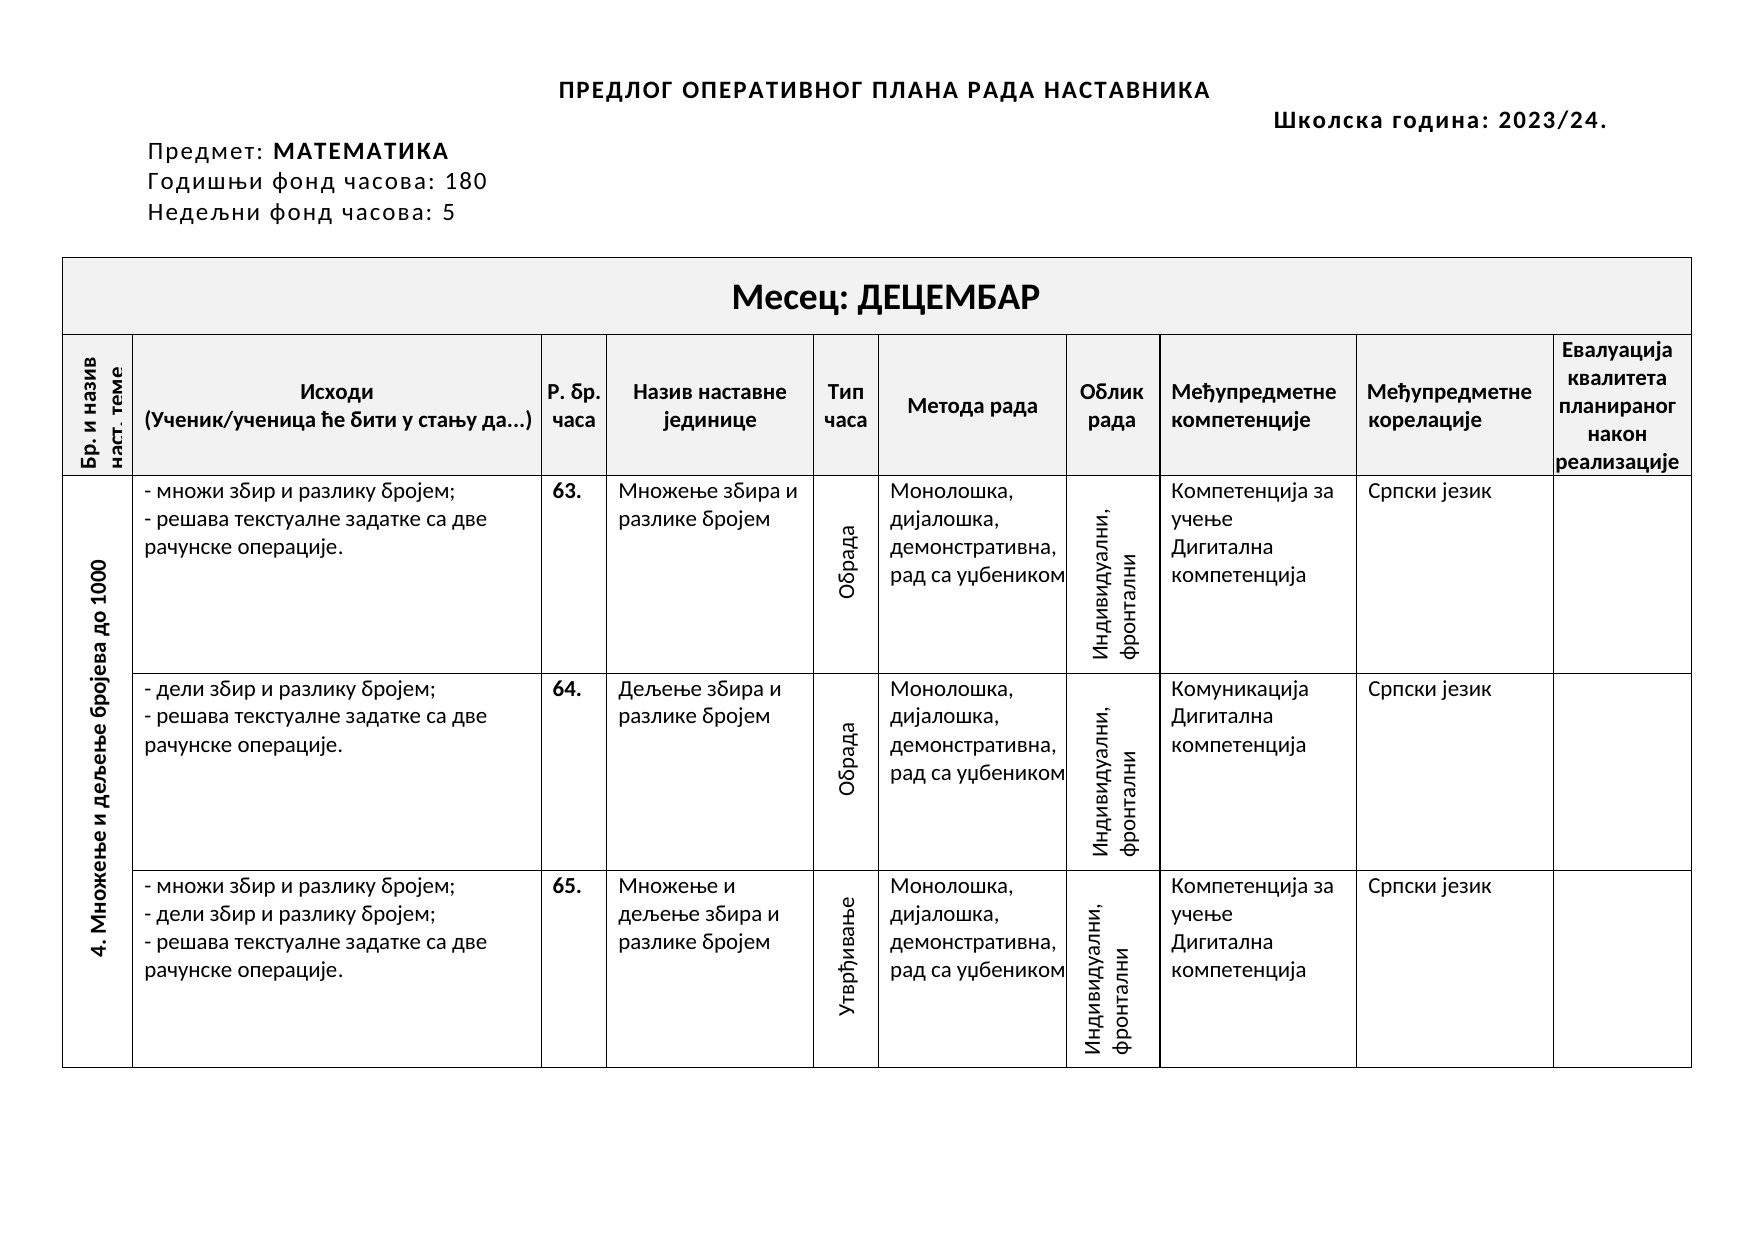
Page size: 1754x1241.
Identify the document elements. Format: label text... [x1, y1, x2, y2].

table_header Месец: ДЕЦЕМБАР [63, 258, 1691, 334]
table_cell Међупредметне компетенције [1161, 335, 1356, 475]
table_cell Метода рада [879, 335, 1066, 475]
text Годишњи фонд часова: 180 [148, 165, 1606, 196]
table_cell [1067, 871, 1159, 1067]
table_cell Облик рада [1067, 335, 1159, 475]
table_cell - дели збир и разлику бројем; - решава текстуалне задатке са две рачунске операције. [133, 674, 541, 870]
table_cell 63. [542, 476, 606, 673]
table_cell Монолошка, дијалошка, демонстративна, рад са уџбеником [879, 476, 1066, 673]
table_cell Тип часа [814, 335, 878, 475]
table_cell Комуникација Дигитална компетенција [1161, 674, 1356, 870]
text Недељни фонд часова: 5 [148, 196, 1606, 226]
table_cell Множење збира и разлике бројем [607, 476, 813, 673]
table_cell Обрада [814, 476, 878, 673]
table_cell Бр. и назив наст. теме [63, 335, 132, 475]
table_cell Српски језик [1357, 871, 1553, 1067]
text Школска година: 2023/24. [1048, 104, 1606, 135]
table_cell [1554, 871, 1691, 1067]
text ПРЕДЛОГ ОПЕРАТИВНОГ ПЛАНА РАДА НАСТАВНИКА [148, 74, 1606, 104]
table_cell Обрада [814, 674, 878, 870]
table_cell 64. [542, 674, 606, 870]
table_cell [1161, 871, 1356, 1067]
table_cell Множење и дељење збира и разлике бројем [607, 871, 813, 1067]
table_cell - множи збир и разлику бројем; - решава текстуалне задатке са две рачунске операције. [133, 476, 541, 673]
table_cell Компетенција за учење Дигитална компетенција [1161, 476, 1356, 673]
table_cell Монолошка, дијалошка, демонстративна, рад са уџбеником [879, 674, 1066, 870]
table_cell Српски језик [1357, 476, 1553, 673]
text Предмет: МАТЕМАТИКА [148, 135, 1606, 165]
table_cell Утврђивање [814, 871, 878, 1067]
table_cell Евалуација квалитета планираног након реализације [1554, 335, 1691, 475]
table_cell [1554, 674, 1691, 870]
table_cell Исходи (Ученик/ученица ће бити у стању да...) [133, 335, 541, 475]
table_cell Међупредметне корелације [1357, 335, 1553, 475]
table_cell 65. [542, 871, 606, 1067]
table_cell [879, 871, 1066, 1067]
table_cell Р. бр. часа [542, 335, 606, 475]
table_cell Назив наставне јединице [607, 335, 813, 475]
table_cell [1554, 476, 1691, 673]
table_cell Индивидуални, фронтални [1067, 476, 1159, 673]
table_cell - множи збир и разлику бројем; - дели збир и разлику бројем; - решава текстуалне задатке са две рачунске операције. [133, 871, 541, 1067]
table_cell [63, 476, 132, 1067]
table_cell Дељење збира и разлике бројем [607, 674, 813, 870]
table_cell Српски језик [1357, 674, 1553, 870]
table_cell Индивидуални, фронтални [1067, 674, 1159, 870]
